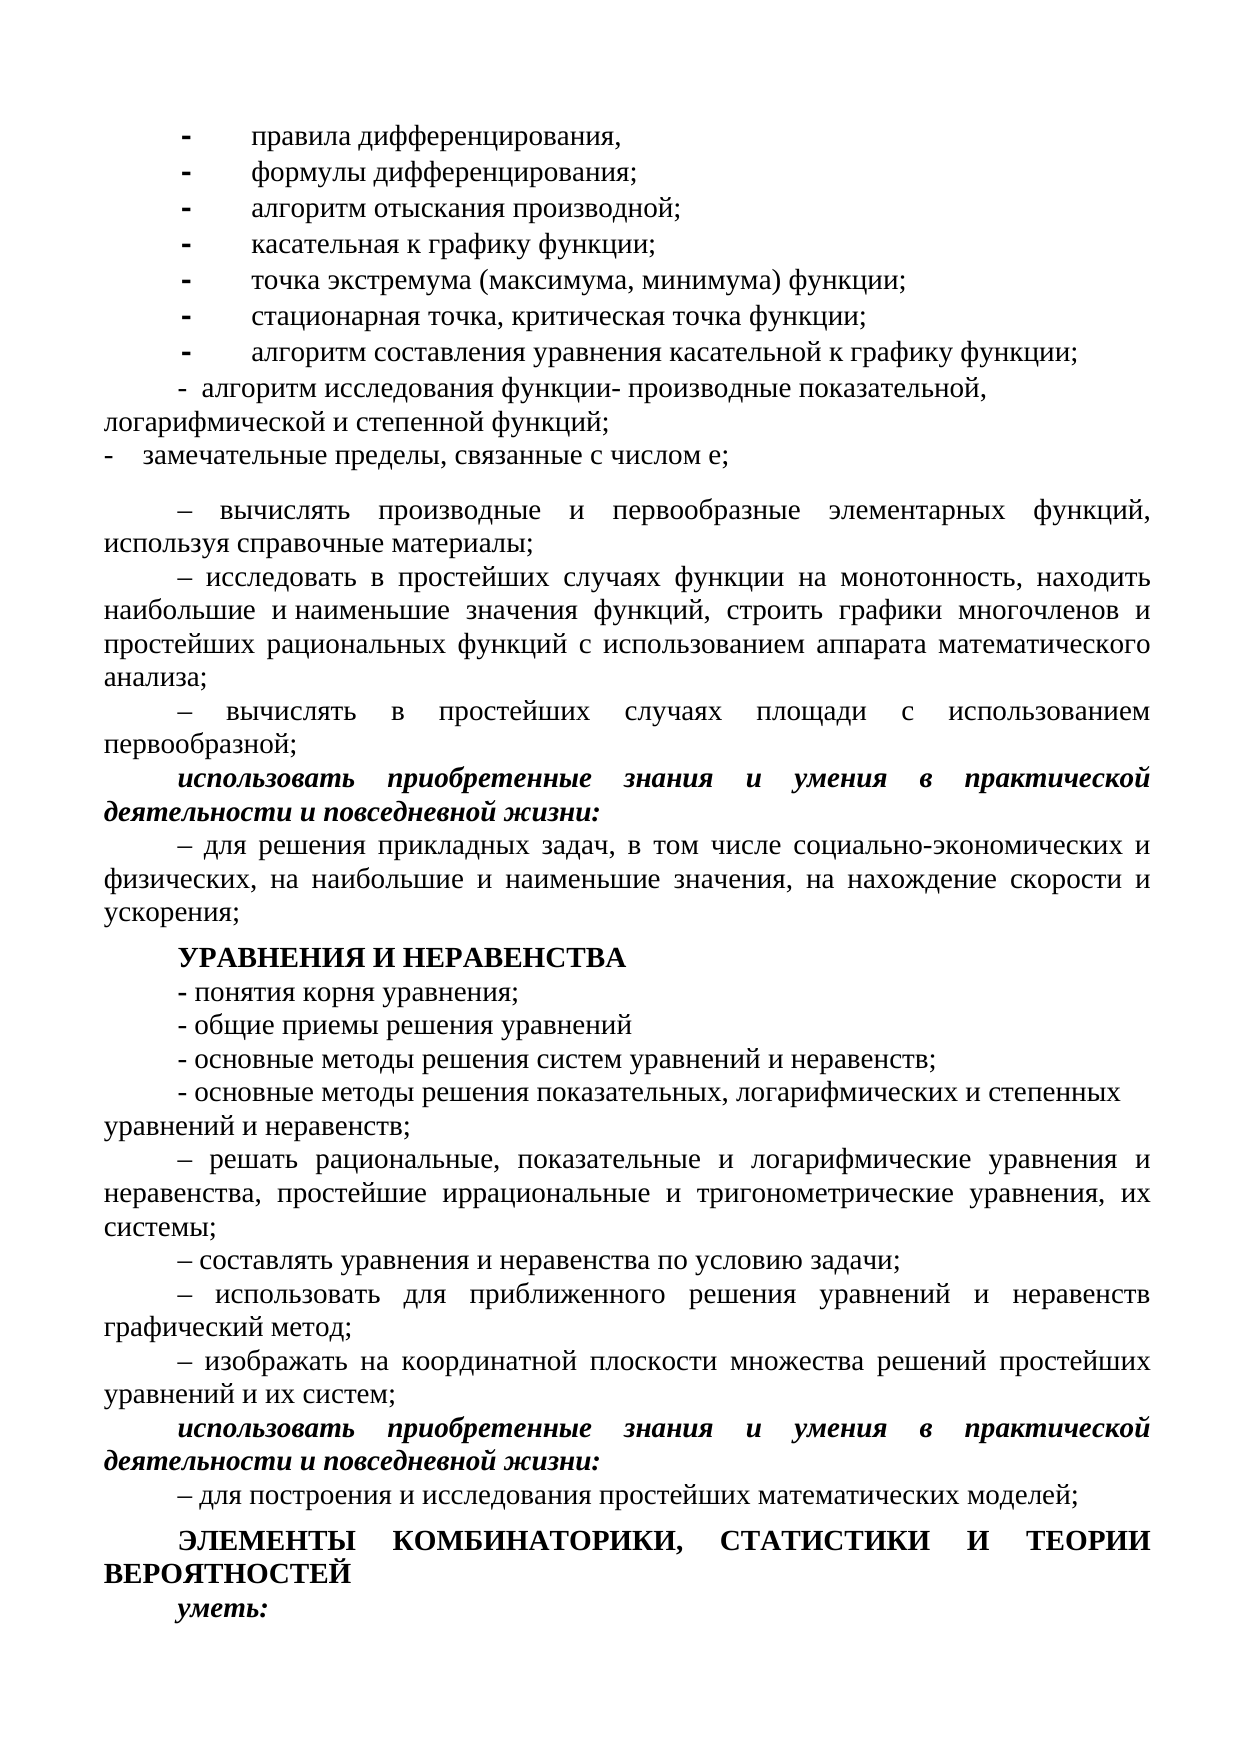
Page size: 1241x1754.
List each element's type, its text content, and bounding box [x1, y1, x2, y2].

text – для построения и исследования простейших математических моделей; [103, 1477, 1152, 1511]
text – решать рациональные, показательные и логарифмические уравнения и неравенства, простейшие иррациональные и тригонометрические уравнения, их системы; [103, 1142, 1152, 1242]
text - основные методы решения систем уравнений и неравенств; [103, 1041, 1152, 1074]
text – вычислять в простейших случаях площади с использованием первообразной; [103, 693, 1152, 760]
list стационарная точка, критическая точка функции; [103, 298, 1152, 334]
list правила дифференцирования, [103, 118, 1152, 154]
list алгоритм составления уравнения касательной к графику функции; [103, 334, 1152, 370]
text – использовать для приближенного решения уравнений и неравенств графический метод; [103, 1276, 1152, 1343]
text использовать приобретенные знания и умения в практической деятельности и повседневной жизни: [103, 1410, 1152, 1477]
text уметь: [103, 1590, 1152, 1624]
text Уравнения и неравенства [103, 940, 1152, 974]
text – изображать на координатной плоскости множества решений простейших уравнений и их систем; [103, 1343, 1152, 1410]
text – исследовать в простейших случаях функции на монотонность, находить наибольшие и наименьшие значения функций, строить графики многочленов и простейших рациональных функций с использованием аппарата математического анализа; [103, 559, 1152, 693]
text - алгоритм исследования функции- производные показательной, логарифмической и степенной функций; - замечательные пределы, связанные с числом е; [103, 370, 1152, 471]
text - понятия корня уравнения; [103, 974, 1152, 1007]
list алгоритм отыскания производной; [103, 190, 1152, 226]
text - основные методы решения показательных, логарифмических и степенных уравнений и неравенств; [103, 1074, 1152, 1142]
text использовать приобретенные знания и умения в практической деятельности и повседневной жизни: [103, 760, 1152, 827]
text – вычислять производные и первообразные элементарных функций, используя справочные материалы; [103, 492, 1152, 559]
text Элементы комбинаторики, статистики и теории вероятностей [103, 1523, 1152, 1590]
list касательная к графику функции; [103, 226, 1152, 262]
text – для решения прикладных задач, в том числе социально-экономических и физических, на наибольшие и наименьшие значения, на нахождение скорости и ускорения; [103, 827, 1152, 928]
list точка экстремума (максимума, минимума) функции; [103, 262, 1152, 298]
text - общие приемы решения уравнений [103, 1007, 1152, 1041]
list формулы дифференцирования; [103, 154, 1152, 190]
text – составлять уравнения и неравенства по условию задачи; [103, 1242, 1152, 1276]
